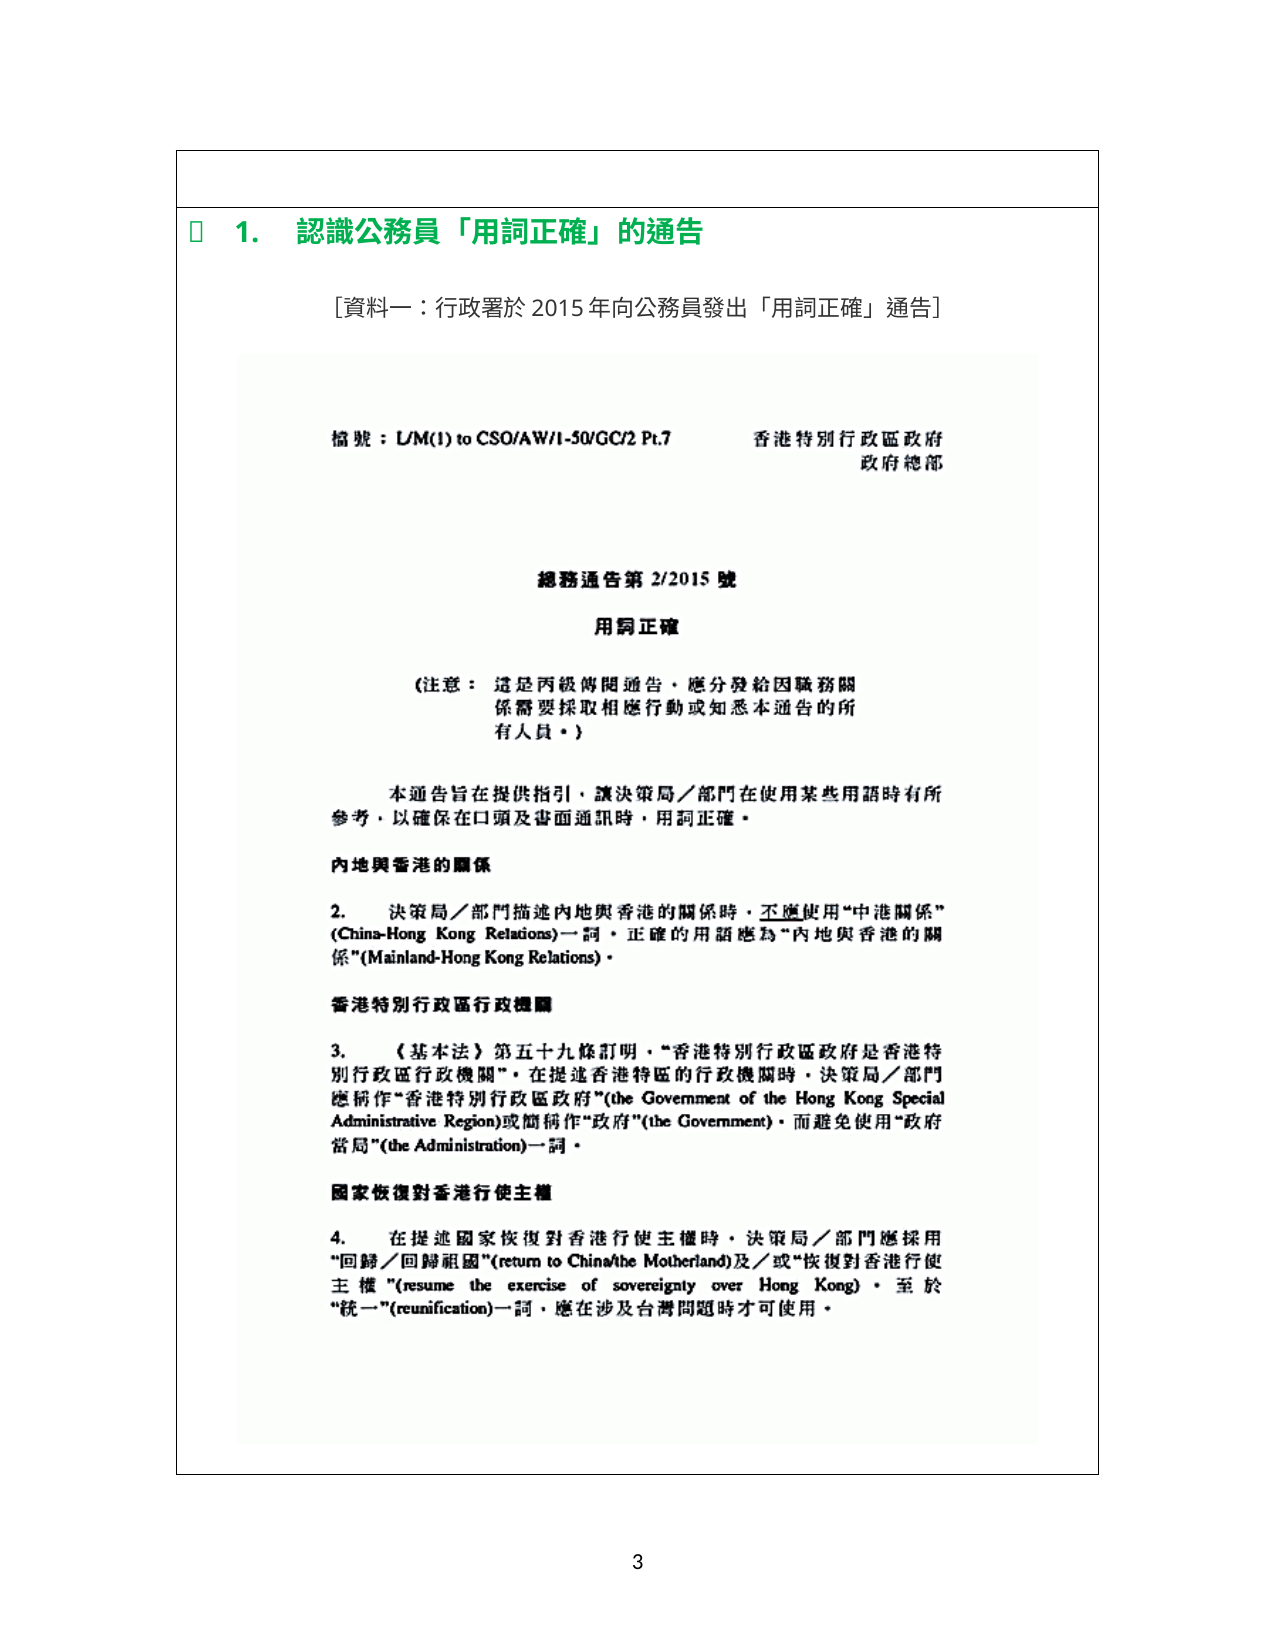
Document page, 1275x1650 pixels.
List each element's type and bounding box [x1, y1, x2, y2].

picture [237, 354, 1038, 1444]
table_cell [177, 208, 1098, 1474]
table_header [177, 151, 1098, 207]
